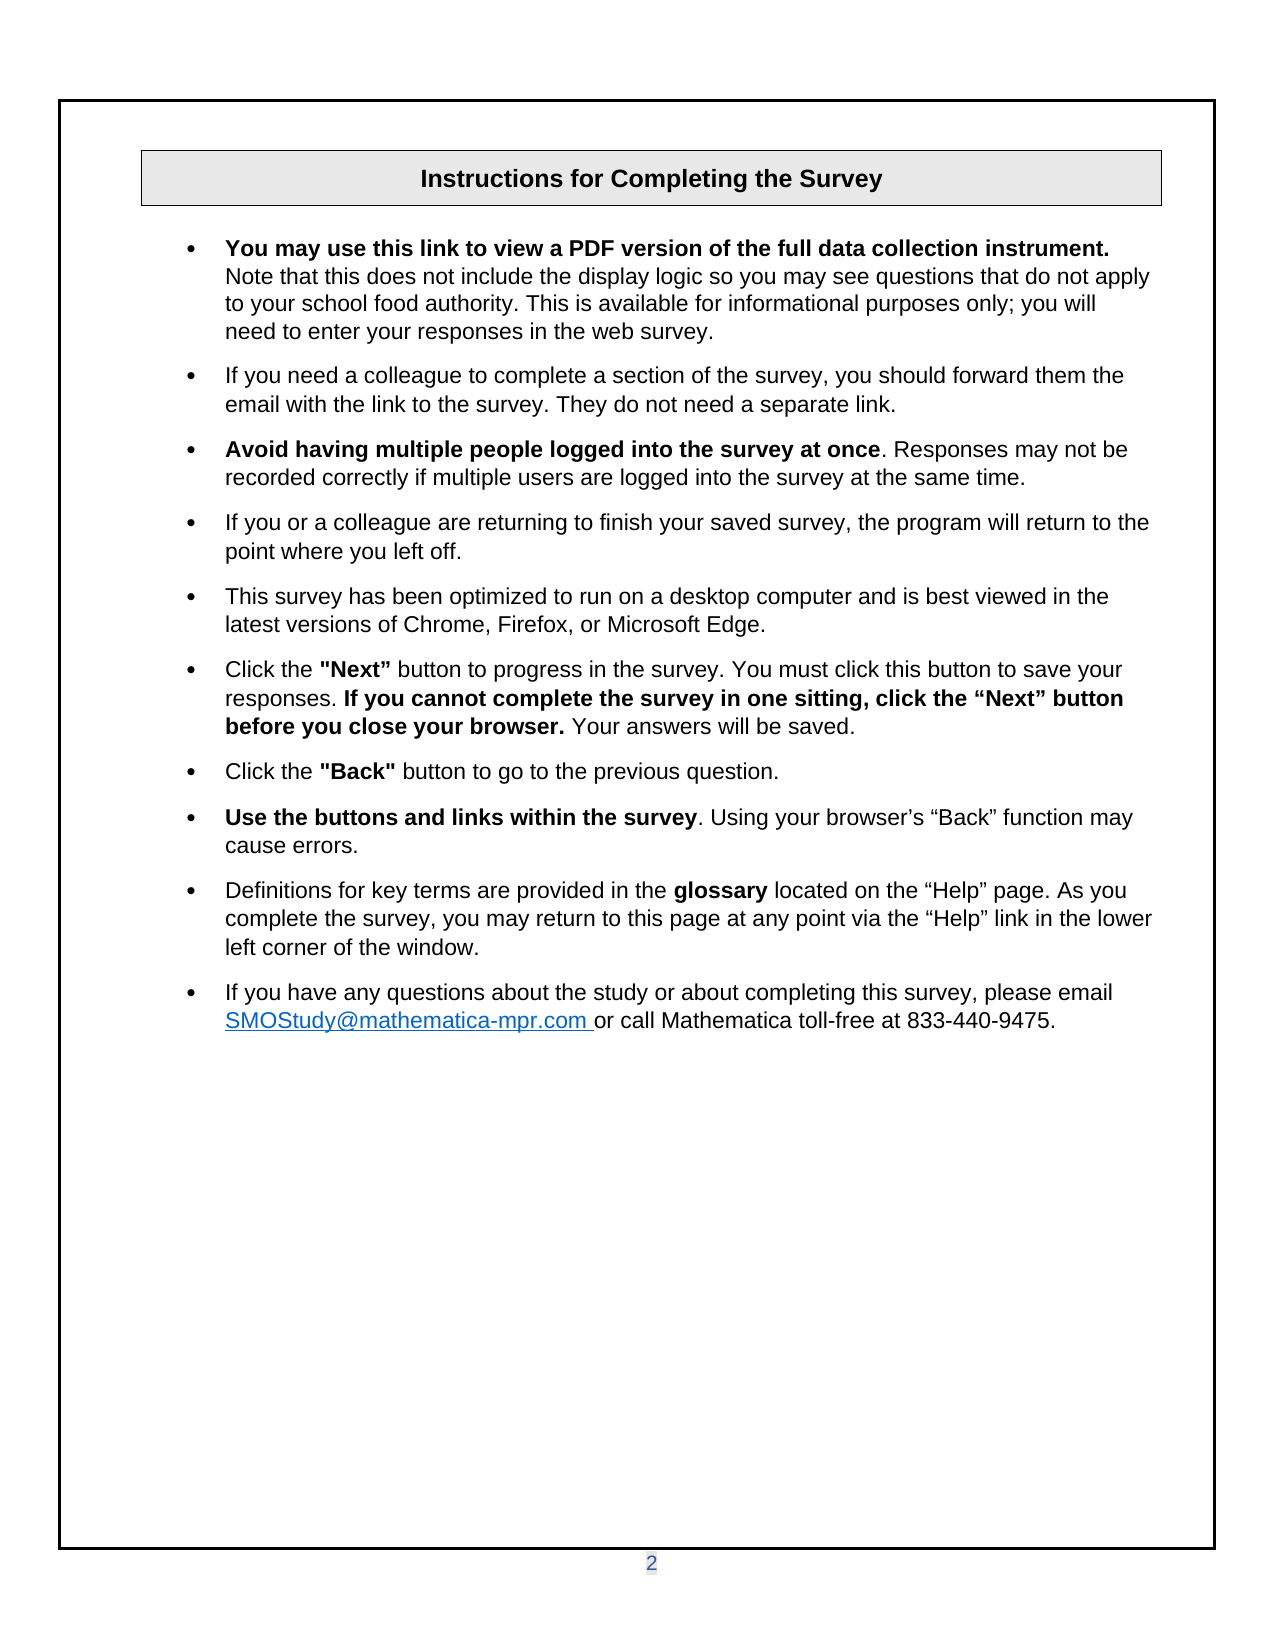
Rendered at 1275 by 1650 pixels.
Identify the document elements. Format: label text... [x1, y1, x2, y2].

list If you need a colleague to complete a section of the survey, you should forward them the email with the link to the survey. They do not need a separate link. [187, 362, 1153, 417]
list This survey has been optimized to run on a desktop computer and is best viewed in the latest versions of Chrome, Firefox, or Microsoft Edge. [187, 583, 1153, 638]
list Click the "Back" button to go to the previous question. [187, 758, 1153, 785]
list You may use this link to view a PDF version of the full data collection instrument. Note that this does not include the display logic so you may see questions that do not apply to your school food authority. This is available for informational purposes only; you will need to enter your responses in the web survey. [187, 235, 1153, 344]
list Click the "Next” button to progress in the survey. You must click this button to save your responses. If you cannot complete the survey in one sitting, click the “Next” button before you close your browser. Your answers will be saved. [187, 656, 1153, 739]
list If you have any questions about the study or about completing this survey, please email SMOStudy@mathematica-mpr.com or call Mathematica toll-free at 833-440-9475. [187, 979, 1153, 1034]
list Use the buttons and links within the survey. Using your browser’s “Back” function may cause errors. [187, 803, 1153, 858]
list If you or a colleague are returning to finish your saved survey, the program will return to the point where you left off. [187, 509, 1153, 564]
list Definitions for key terms are provided in the glossary located on the “Help” page. As you complete the survey, you may return to this page at any point via the “Help” link in the lower left corner of the window. [187, 877, 1153, 960]
list Avoid having multiple people logged into the survey at once. Responses may not be recorded correctly if multiple users are logged into the survey at the same time. [187, 436, 1153, 491]
subtitle Instructions for Completing the Survey [142, 151, 1161, 205]
